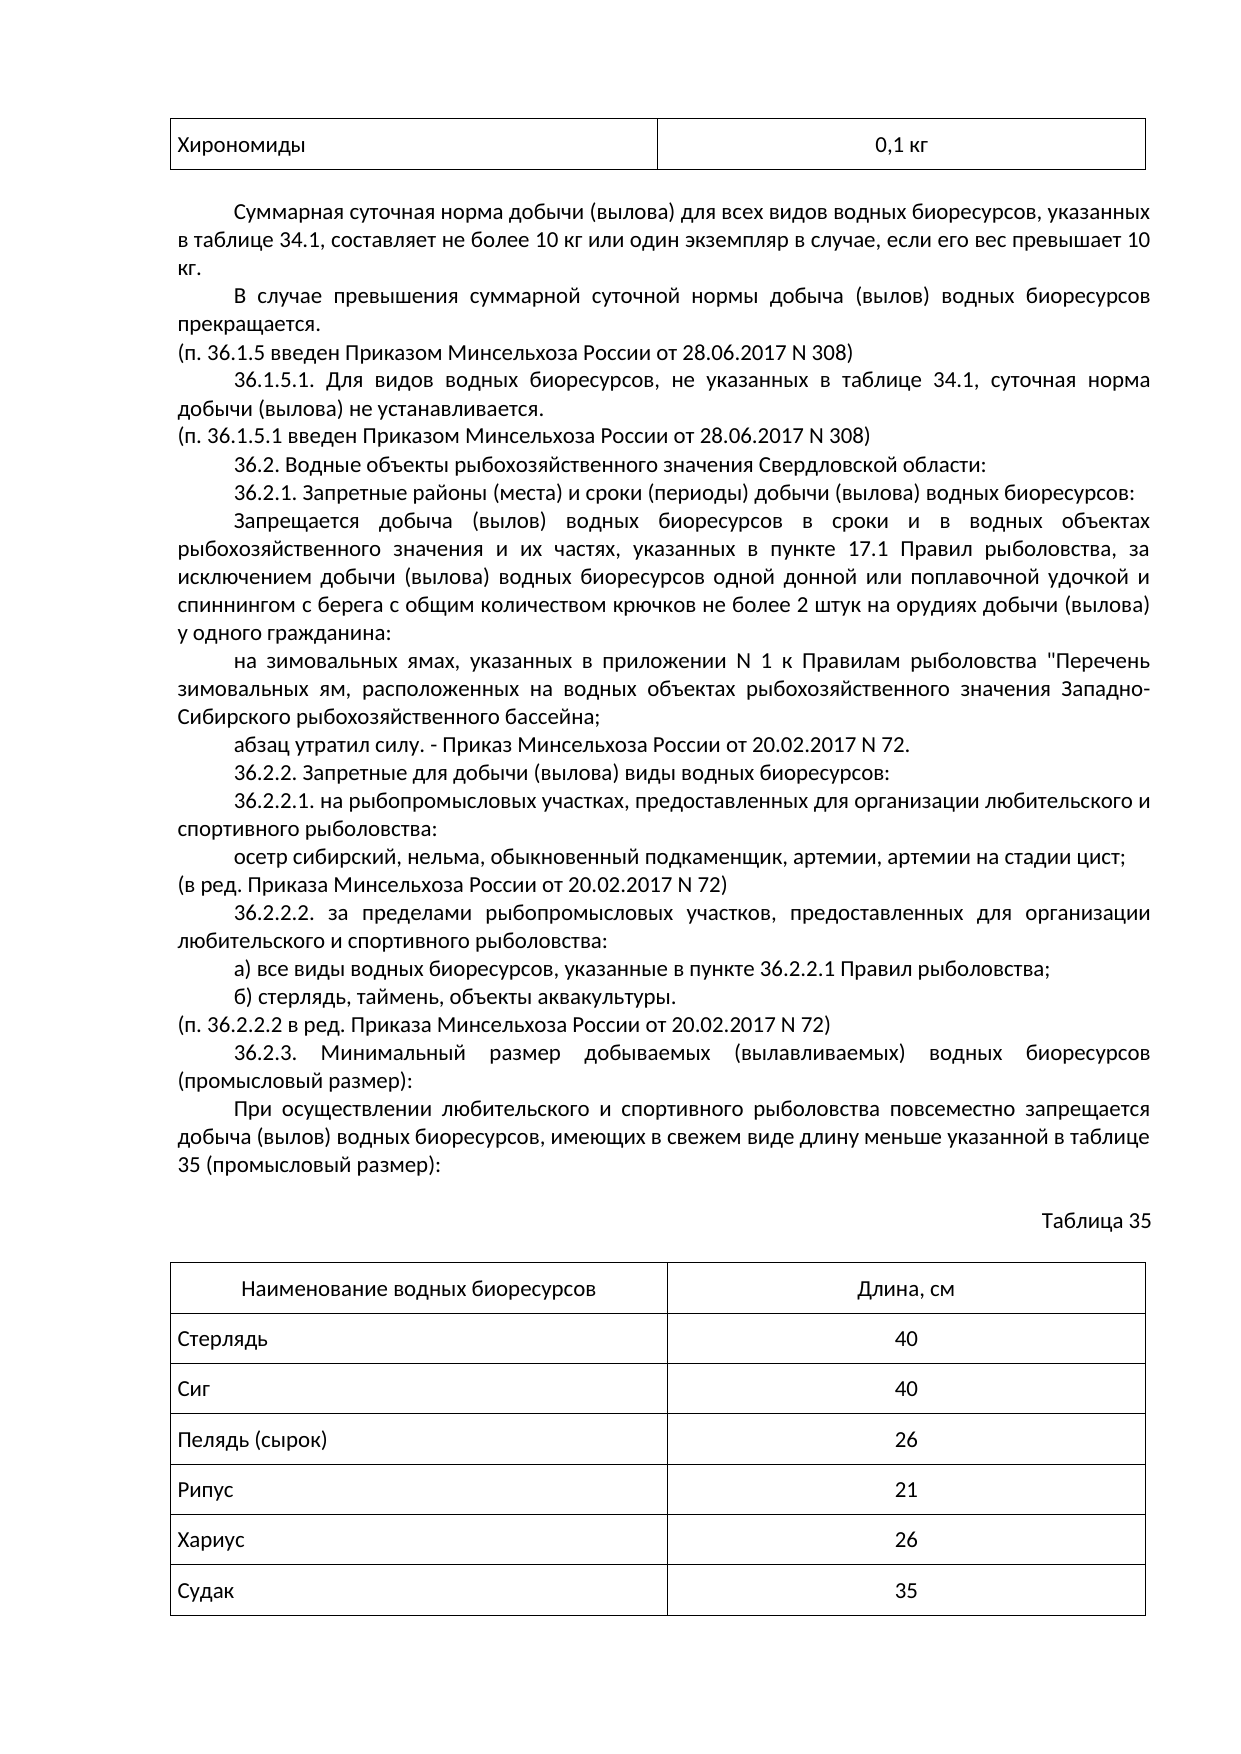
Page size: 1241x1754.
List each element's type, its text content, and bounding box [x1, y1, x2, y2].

table_cell 26 [668, 1515, 1145, 1564]
text 36.2.3. Минимальный размер добываемых (вылавливаемых) водных биоресурсов (промысловый размер): [177, 1038, 1152, 1094]
text (в ред. Приказа Минсельхоза России от 20.02.2017 N 72) [177, 870, 1152, 898]
table_cell 35 [668, 1565, 1145, 1614]
table_cell 21 [668, 1465, 1145, 1514]
text 36.2.2.1. на рыбопромысловых участках, предоставленных для организации любительского и спортивного рыболовства: [177, 786, 1152, 842]
text 36.2.1. Запретные районы (места) и сроки (периоды) добычи (вылова) водных биоресурсов: [177, 478, 1152, 506]
table_cell Судак [171, 1565, 667, 1614]
table_cell Хариус [171, 1515, 667, 1564]
text (п. 36.1.5.1 введен Приказом Минсельхоза России от 28.06.2017 N 308) [177, 422, 1152, 450]
table_cell Стерлядь [171, 1314, 667, 1363]
text 36.2.2.2. за пределами рыбопромысловых участков, предоставленных для организации любительского и спортивного рыболовства: [177, 898, 1152, 954]
table_cell Хирономиды [171, 119, 657, 168]
table_cell 40 [668, 1364, 1145, 1413]
table_cell 0,1 кг [658, 119, 1145, 168]
text (п. 36.2.2.2 в ред. Приказа Минсельхоза России от 20.02.2017 N 72) [177, 1010, 1152, 1038]
table_header Длина, см [668, 1263, 1145, 1313]
table_cell 40 [668, 1314, 1145, 1363]
text 36.1.5.1. Для видов водных биоресурсов, не указанных в таблице 34.1, суточная норма добычи (вылова) не устанавливается. [177, 366, 1152, 422]
text 36.2. Водные объекты рыбохозяйственного значения Свердловской области: [177, 450, 1152, 478]
table_cell Сиг [171, 1364, 667, 1413]
table_cell Пелядь (сырок) [171, 1414, 667, 1463]
text 36.2.2. Запретные для добычи (вылова) виды водных биоресурсов: [177, 758, 1152, 786]
text абзац утратил силу. - Приказ Минсельхоза России от 20.02.2017 N 72. [177, 730, 1152, 758]
text В случае превышения суммарной суточной нормы добыча (вылов) водных биоресурсов прекращается. [177, 282, 1152, 338]
table_header Наименование водных биоресурсов [171, 1263, 667, 1313]
text При осуществлении любительского и спортивного рыболовства повсеместно запрещается добыча (вылов) водных биоресурсов, имеющих в свежем виде длину меньше указанной в таблице 35 (промысловый размер): [177, 1094, 1152, 1178]
table_cell 26 [668, 1414, 1145, 1463]
text на зимовальных ямах, указанных в приложении N 1 к Правилам рыболовства "Перечень зимовальных ям, расположенных на водных объектах рыбохозяйственного значения Западно-Сибирского рыбохозяйственного бассейна; [177, 646, 1152, 730]
text а) все виды водных биоресурсов, указанные в пункте 36.2.2.1 Правил рыболовства; [177, 954, 1152, 982]
text (п. 36.1.5 введен Приказом Минсельхоза России от 28.06.2017 N 308) [177, 338, 1152, 366]
text б) стерлядь, таймень, объекты аквакультуры. [177, 982, 1152, 1010]
text осетр сибирский, нельма, обыкновенный подкаменщик, артемии, артемии на стадии цист; [177, 842, 1152, 870]
text Запрещается добыча (вылов) водных биоресурсов в сроки и в водных объектах рыбохозяйственного значения и их частях, указанных в пункте 17.1 Правил рыболовства, за исключением добычи (вылова) водных биоресурсов одной донной или поплавочной удочкой и спиннингом с берега с общим количеством крючков не более 2 штук на орудиях добычи (вылова) у одного гражданина: [177, 506, 1152, 646]
table_cell Рипус [171, 1465, 667, 1514]
text Суммарная суточная норма добычи (вылова) для всех видов водных биоресурсов, указанных в таблице 34.1, составляет не более 10 кг или один экземпляр в случае, если его вес превышает 10 кг. [177, 197, 1152, 282]
text Таблица 35 [177, 1206, 1152, 1234]
